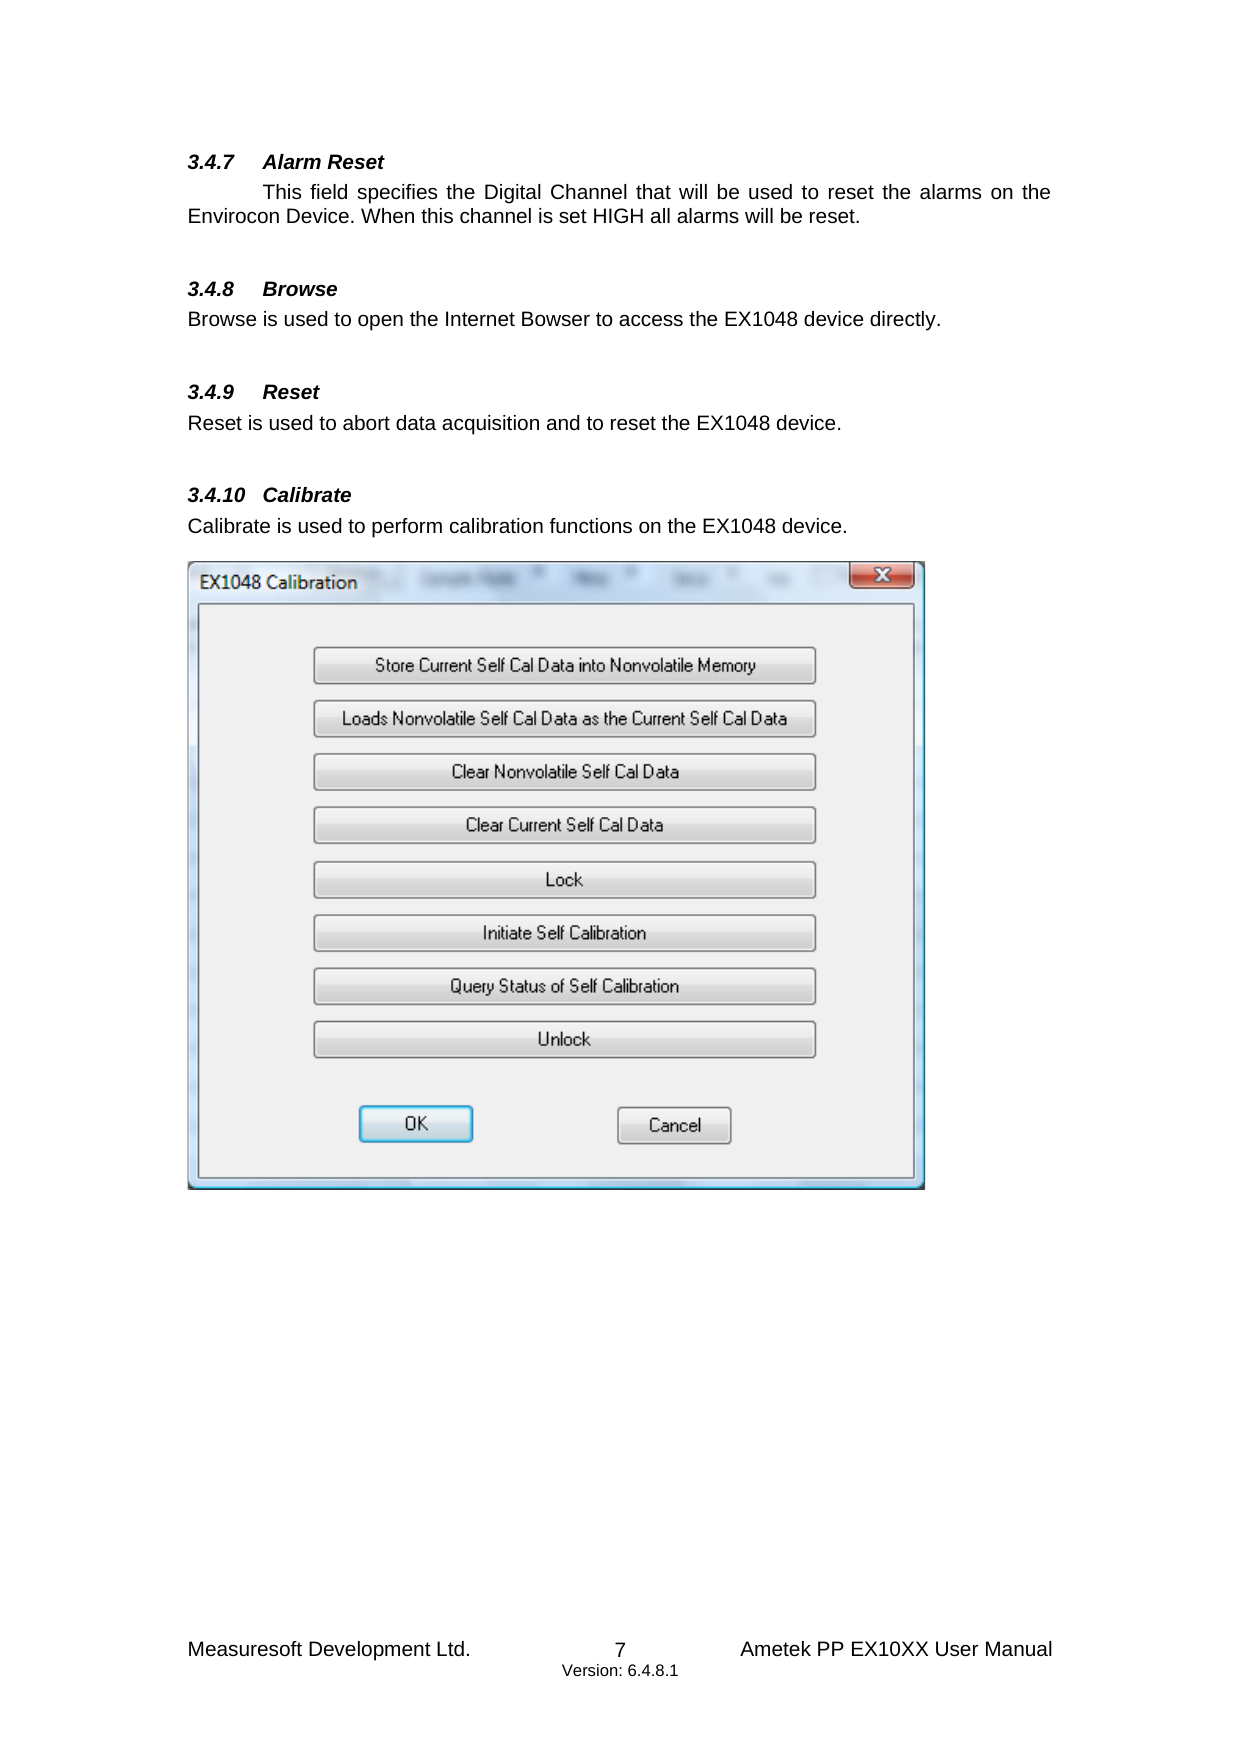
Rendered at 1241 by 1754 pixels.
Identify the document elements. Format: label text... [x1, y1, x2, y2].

text This field specifies the Digital Channel that will be used to reset the alarms on the Envirocon Device. When this channel is set HIGH all alarms will be reset. [187, 180, 1053, 228]
subtitle Calibrate [187, 483, 1053, 507]
text Browse is used to open the Internet Bowser to access the EX1048 device directly. [187, 307, 1053, 331]
subtitle Browse [187, 277, 1053, 301]
text Reset is used to abort data acquisition and to reset the EX1048 device. [187, 410, 1053, 434]
text Calibrate is used to perform calibration functions on the EX1048 device. [187, 513, 1053, 537]
picture [187, 561, 926, 1190]
subtitle Alarm Reset [187, 150, 1053, 174]
subtitle Reset [187, 380, 1053, 404]
